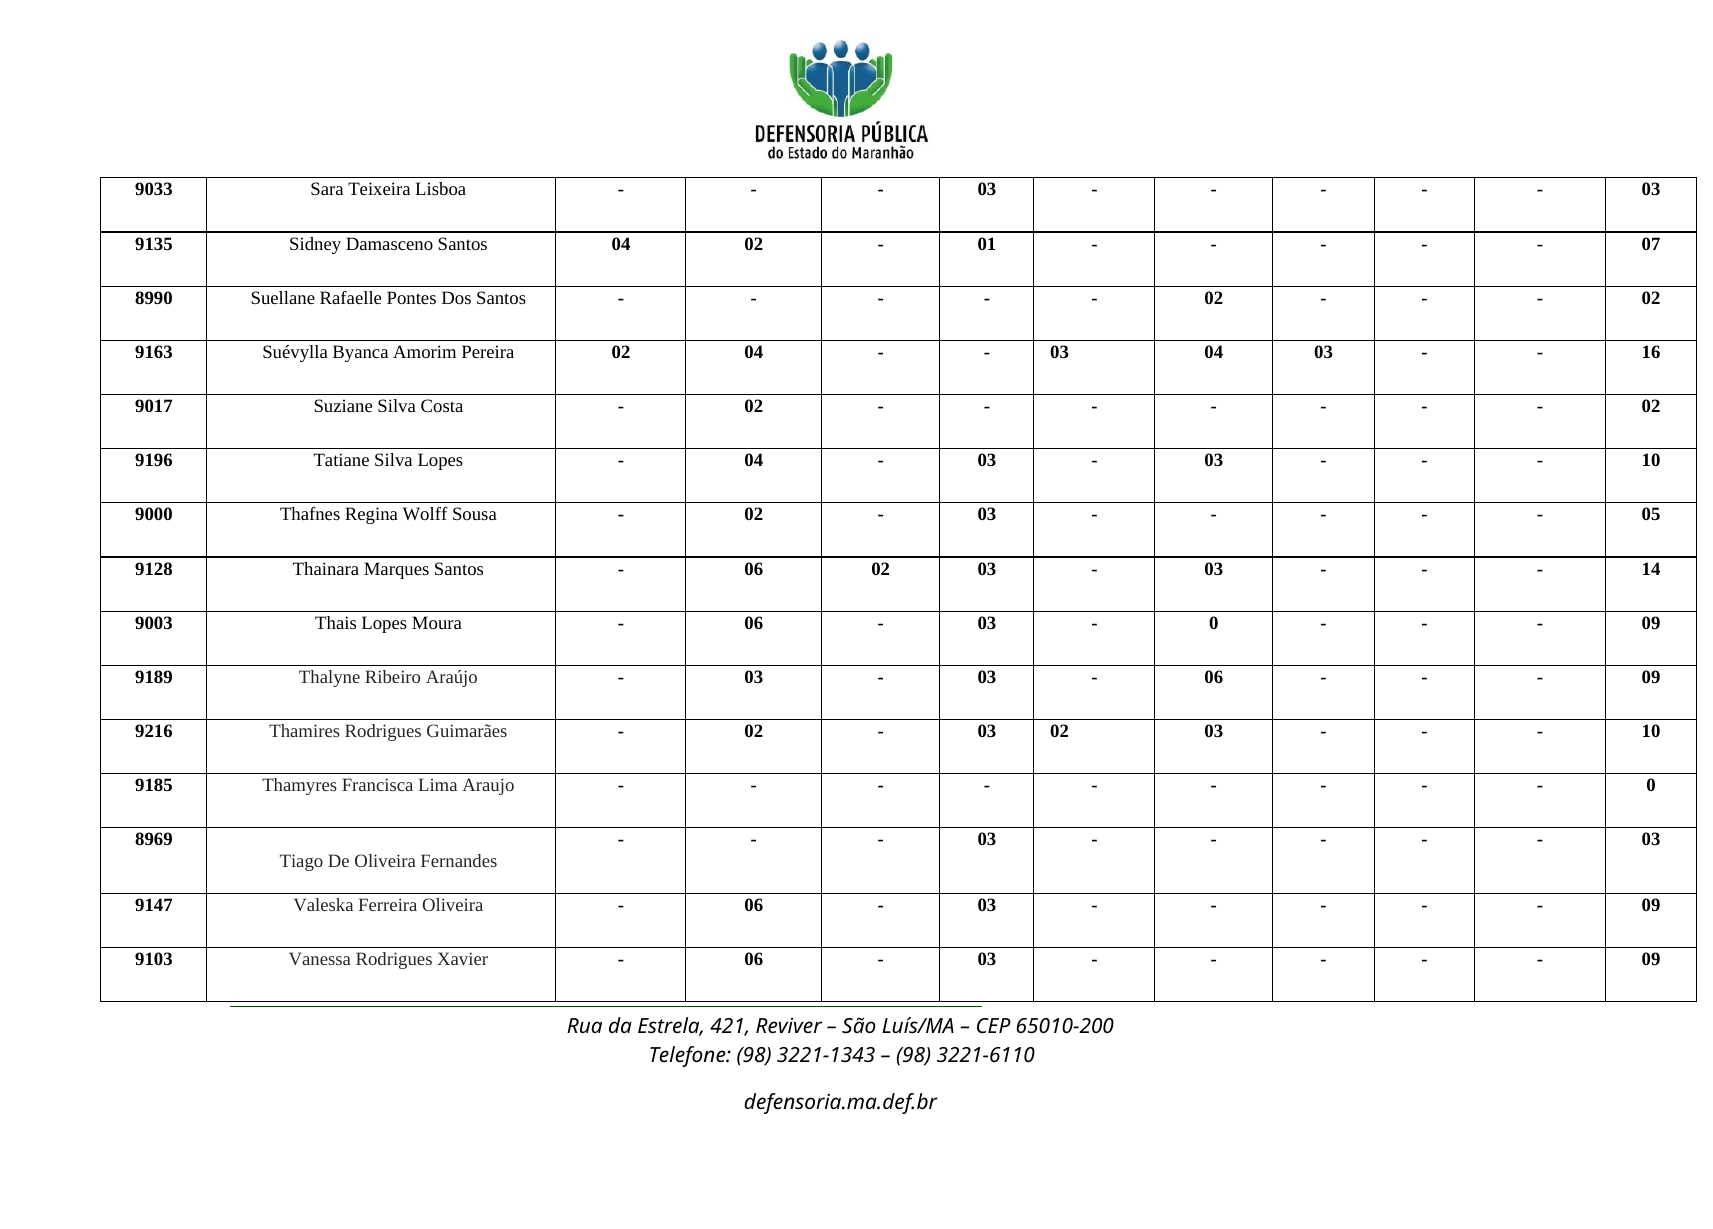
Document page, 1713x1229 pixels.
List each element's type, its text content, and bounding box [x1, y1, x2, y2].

table_cell - [1273, 612, 1374, 665]
table_cell - [1375, 828, 1474, 893]
table_cell 9196 [101, 449, 206, 502]
table_cell - [556, 558, 685, 611]
table_cell 10 [1606, 449, 1696, 502]
table_cell - [1034, 774, 1154, 827]
table_cell - [1155, 233, 1272, 286]
table_cell 02 [822, 558, 939, 611]
table_cell Sara Teixeira Lisboa [207, 178, 555, 231]
table_cell 05 [1606, 503, 1696, 556]
table_cell - [1034, 449, 1154, 502]
table_cell - [556, 828, 685, 893]
table_cell - [1475, 720, 1605, 773]
table_cell - [940, 341, 1033, 394]
table_cell 06 [686, 612, 821, 665]
table_cell 9000 [101, 503, 206, 556]
table_cell - [1155, 503, 1272, 556]
table_cell - [1475, 828, 1605, 893]
table_cell Valeska Ferreira Oliveira [207, 894, 555, 947]
table_cell 03 [1606, 828, 1696, 893]
table_cell 8969 [101, 828, 206, 893]
table_cell 9103 [101, 948, 206, 1001]
table_cell - [556, 894, 685, 947]
table_cell 04 [1155, 341, 1272, 394]
table_cell - [1034, 948, 1154, 1001]
table_cell - [1475, 233, 1605, 286]
table_cell - [822, 341, 939, 394]
table_cell - [1475, 449, 1605, 502]
table_cell - [1375, 233, 1474, 286]
table_cell - [556, 612, 685, 665]
table_cell Thafnes Regina Wolff Sousa [207, 503, 555, 556]
table_cell - [822, 178, 939, 231]
table_cell - [556, 449, 685, 502]
table_cell - [1375, 503, 1474, 556]
table_cell 9189 [101, 666, 206, 719]
table_cell - [822, 449, 939, 502]
table_cell - [1155, 894, 1272, 947]
table_cell 06 [686, 948, 821, 1001]
table_cell Tiago De Oliveira Fernandes [207, 828, 555, 893]
table_cell - [1475, 894, 1605, 947]
table_cell - [1475, 503, 1605, 556]
table_cell - [1155, 948, 1272, 1001]
table_cell 03 [1155, 558, 1272, 611]
table_cell - [1034, 178, 1154, 231]
table_cell 9128 [101, 558, 206, 611]
table_cell 9163 [101, 341, 206, 394]
table_cell - [822, 948, 939, 1001]
table_cell - [1375, 774, 1474, 827]
table_cell - [686, 774, 821, 827]
table_cell - [1273, 828, 1374, 893]
table_cell - [1475, 287, 1605, 340]
picture [751, 23, 933, 173]
table_cell - [940, 774, 1033, 827]
table_cell 03 [1606, 178, 1696, 231]
table_cell Thais Lopes Moura [207, 612, 555, 665]
table_cell - [556, 287, 685, 340]
table_cell 02 [1606, 395, 1696, 448]
table_cell - [1273, 666, 1374, 719]
table_cell - [1155, 395, 1272, 448]
table_cell - [1155, 828, 1272, 893]
table_cell - [556, 720, 685, 773]
table_cell - [1273, 558, 1374, 611]
table_cell - [556, 178, 685, 231]
table_cell - [1034, 287, 1154, 340]
table_cell 03 [1155, 449, 1272, 502]
table_cell - [822, 894, 939, 947]
table_cell 06 [686, 894, 821, 947]
table_cell 03 [1273, 341, 1374, 394]
table_cell - [822, 287, 939, 340]
table_cell - [556, 395, 685, 448]
table_cell - [686, 178, 821, 231]
table_cell 02 [686, 233, 821, 286]
table_cell - [1034, 233, 1154, 286]
table_cell - [1475, 395, 1605, 448]
table_cell - [822, 666, 939, 719]
table_cell - [1273, 287, 1374, 340]
table_cell 8990 [101, 287, 206, 340]
table_cell - [1375, 178, 1474, 231]
table_cell - [1375, 666, 1474, 719]
table_cell 03 [940, 894, 1033, 947]
table_cell 0 [1155, 612, 1272, 665]
table_cell 03 [940, 503, 1033, 556]
table_cell 03 [1155, 720, 1272, 773]
table_cell 09 [1606, 666, 1696, 719]
table_cell - [1155, 178, 1272, 231]
table_cell 09 [1606, 894, 1696, 947]
table_cell - [1375, 894, 1474, 947]
table_cell 16 [1606, 341, 1696, 394]
table_cell - [822, 612, 939, 665]
table_cell 02 [686, 503, 821, 556]
table_cell - [1155, 774, 1272, 827]
table_cell - [940, 395, 1033, 448]
table_cell 03 [940, 449, 1033, 502]
table_cell 9033 [101, 178, 206, 231]
table_cell - [1034, 503, 1154, 556]
table_cell 04 [686, 449, 821, 502]
table_cell - [1375, 948, 1474, 1001]
table_cell - [1273, 395, 1374, 448]
table_cell - [1475, 558, 1605, 611]
table_cell - [1475, 774, 1605, 827]
table_cell - [822, 503, 939, 556]
table_cell 02 [1155, 287, 1272, 340]
table_cell - [556, 948, 685, 1001]
table_cell 14 [1606, 558, 1696, 611]
table_cell 06 [686, 558, 821, 611]
table_cell - [1273, 948, 1374, 1001]
table_cell 07 [1606, 233, 1696, 286]
table_cell 09 [1606, 612, 1696, 665]
table_cell 03 [1034, 341, 1154, 394]
table_cell - [556, 666, 685, 719]
table_cell 02 [1034, 720, 1154, 773]
table_cell - [940, 287, 1033, 340]
table_cell 9147 [101, 894, 206, 947]
table_cell Tatiane Silva Lopes [207, 449, 555, 502]
table_cell 01 [940, 233, 1033, 286]
table_cell - [1034, 828, 1154, 893]
table_cell 02 [686, 720, 821, 773]
table_cell - [1034, 395, 1154, 448]
table_cell 04 [556, 233, 685, 286]
table_cell 9216 [101, 720, 206, 773]
table_cell Suévylla Byanca Amorim Pereira [207, 341, 555, 394]
table_cell 03 [940, 178, 1033, 231]
table_cell - [822, 828, 939, 893]
table_cell - [1375, 720, 1474, 773]
table_cell - [1273, 503, 1374, 556]
table_cell - [1034, 894, 1154, 947]
table_cell - [1375, 395, 1474, 448]
table_cell - [1034, 666, 1154, 719]
table_cell 02 [686, 395, 821, 448]
table_cell Suziane Silva Costa [207, 395, 555, 448]
table_cell - [556, 774, 685, 827]
table_cell 04 [686, 341, 821, 394]
table_cell 02 [1606, 287, 1696, 340]
table_cell - [822, 774, 939, 827]
table_cell - [1273, 449, 1374, 502]
table_cell - [1034, 558, 1154, 611]
table_cell - [1475, 948, 1605, 1001]
table_cell 03 [940, 720, 1033, 773]
table_cell - [1475, 341, 1605, 394]
table_cell - [822, 395, 939, 448]
table_cell 9135 [101, 233, 206, 286]
table_cell 9017 [101, 395, 206, 448]
table_cell 02 [556, 341, 685, 394]
table_cell Suellane Rafaelle Pontes Dos Santos [207, 287, 555, 340]
table_cell - [1273, 178, 1374, 231]
table_cell 9003 [101, 612, 206, 665]
table_cell - [822, 720, 939, 773]
table_cell 03 [940, 666, 1033, 719]
table_cell - [1375, 612, 1474, 665]
table_cell Sidney Damasceno Santos [207, 233, 555, 286]
table_cell - [1375, 287, 1474, 340]
table_cell - [1475, 178, 1605, 231]
table_cell 06 [1155, 666, 1272, 719]
table_cell - [1034, 612, 1154, 665]
table_cell Thalyne Ribeiro Araújo [207, 666, 555, 719]
table_cell Thamyres Francisca Lima Araujo [207, 774, 555, 827]
table_cell Thainara Marques Santos [207, 558, 555, 611]
table_cell 03 [940, 948, 1033, 1001]
table_cell Vanessa Rodrigues Xavier [207, 948, 555, 1001]
table_cell - [1375, 558, 1474, 611]
table_cell - [1475, 612, 1605, 665]
table_cell 09 [1606, 948, 1696, 1001]
table_cell 03 [686, 666, 821, 719]
table_cell 0 [1606, 774, 1696, 827]
table_cell - [1273, 774, 1374, 827]
table_cell - [556, 503, 685, 556]
table_cell 03 [940, 558, 1033, 611]
table_cell - [686, 828, 821, 893]
table_cell 9185 [101, 774, 206, 827]
table_cell - [1375, 341, 1474, 394]
table_cell Thamires Rodrigues Guimarães [207, 720, 555, 773]
table_cell - [1273, 894, 1374, 947]
table_cell - [1475, 666, 1605, 719]
table_cell 03 [940, 612, 1033, 665]
table_cell - [1273, 720, 1374, 773]
table_cell 03 [940, 828, 1033, 893]
table_cell 10 [1606, 720, 1696, 773]
table_cell - [822, 233, 939, 286]
table_cell - [686, 287, 821, 340]
table_cell - [1375, 449, 1474, 502]
table_cell - [1273, 233, 1374, 286]
